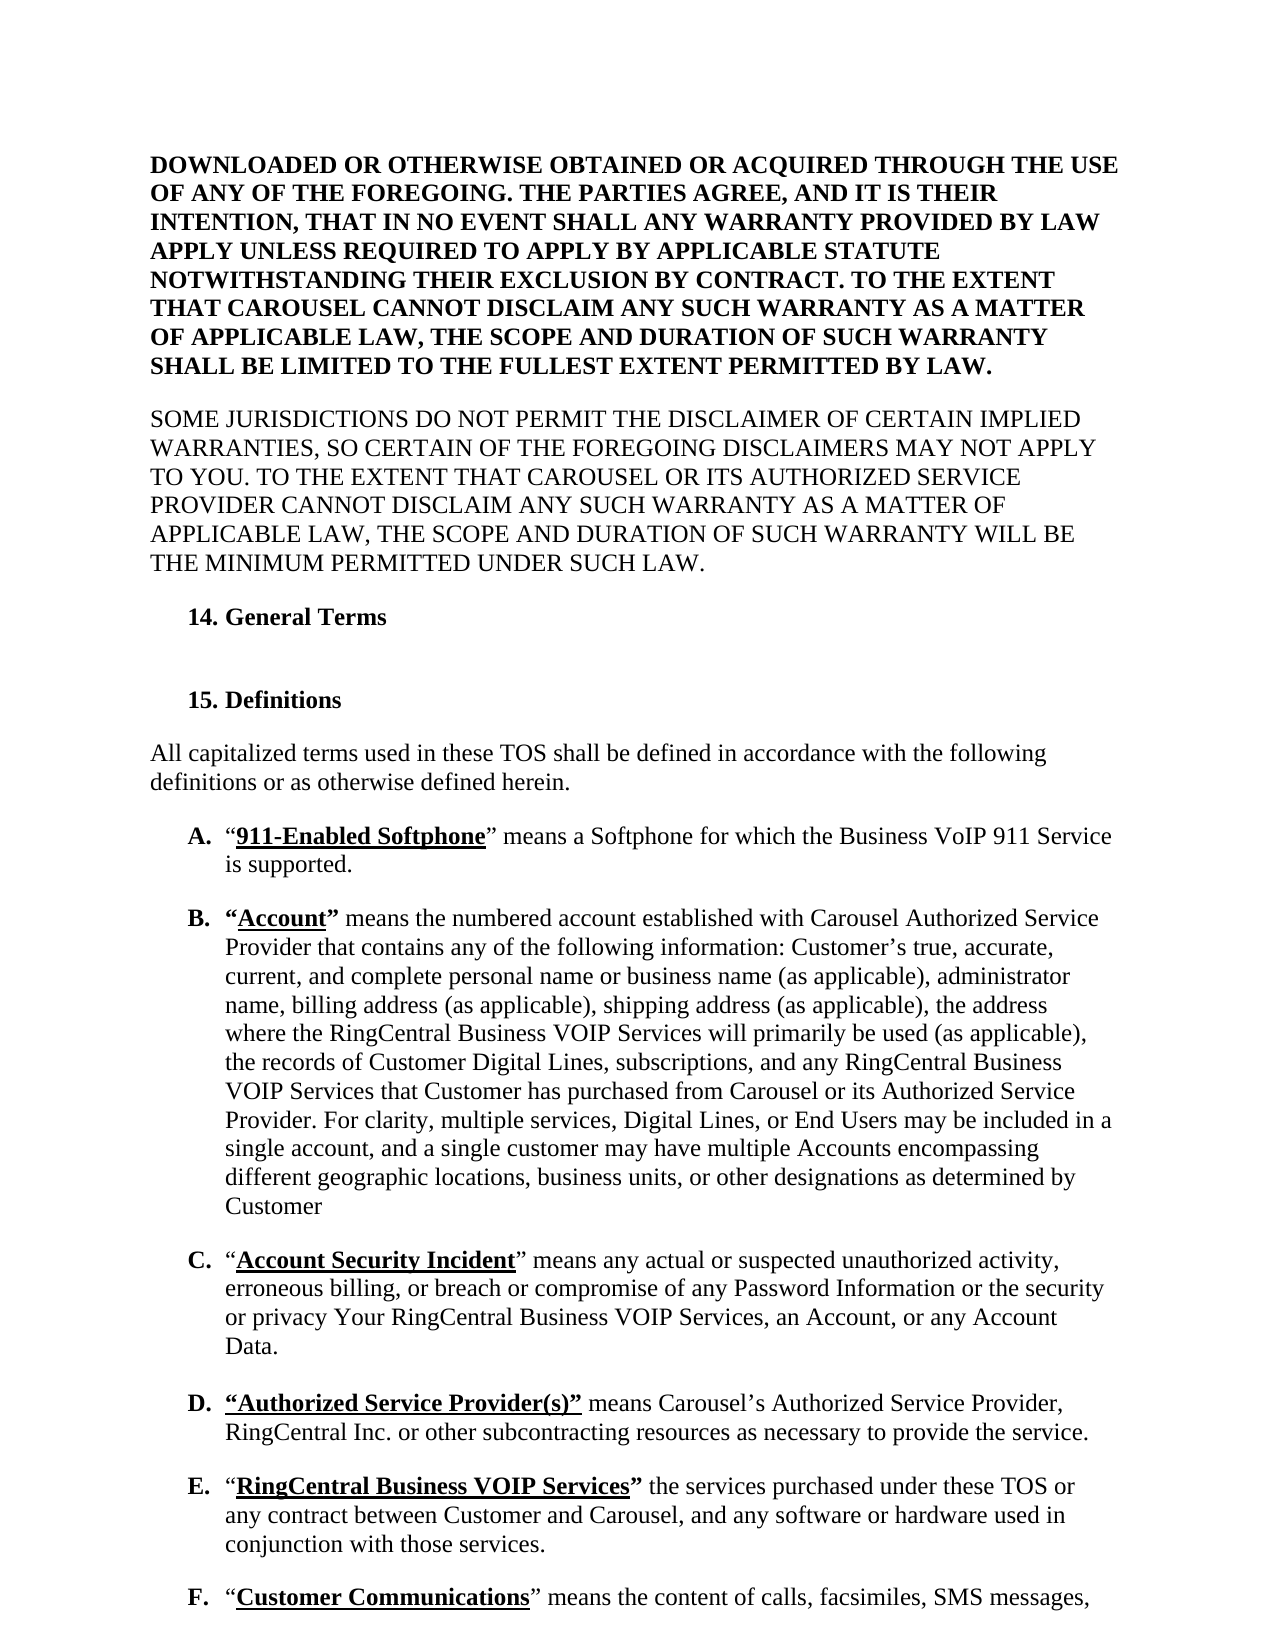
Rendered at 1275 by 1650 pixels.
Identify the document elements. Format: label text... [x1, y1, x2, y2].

list “Account” means the numbered account established with Carousel Authorized Service Provider that contains any of the following information: Customer’s true, accurate, current, and complete personal name or business name (as applicable), administrator name, billing address (as applicable), shipping address (as applicable), the address where the RingCentral Business VOIP Services will primarily be used (as applicable), the records of Customer Digital Lines, subscriptions, and any RingCentral Business VOIP Services that Customer has purchased from Carousel or its Authorized Service Provider. For clarity, multiple services, Digital Lines, or End Users may be included in a single account, and a single customer may have multiple Accounts encompassing different geographic locations, business units, or other designations as determined by Customer [187, 903, 1115, 1220]
list Definitions [187, 685, 1133, 714]
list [187, 1582, 1113, 1611]
text All capitalized terms used in these TOS shall be defined in accordance with the following definitions or as otherwise defined herein. [150, 738, 1049, 796]
list “Account Security Incident” means any actual or suspected unauthorized activity, erroneous billing, or breach or compromise of any Password Information or the security or privacy Your RingCentral Business VOIP Services, an Account, or any Account Data. [187, 1245, 1105, 1360]
text SOME JURISDICTIONS DO NOT PERMIT THE DISCLAIMER OF CERTAIN IMPLIED WARRANTIES, SO CERTAIN OF THE FOREGOING DISCLAIMERS MAY NOT APPLY TO YOU. TO THE EXTENT THAT CAROUSEL OR ITS AUTHORIZED SERVICE PROVIDER CANNOT DISCLAIM ANY SUCH WARRANTY AS A MATTER OF APPLICABLE LAW, THE SCOPE AND DURATION OF SUCH WARRANTY WILL BE THE MINIMUM PERMITTED UNDER SUCH LAW. [150, 404, 1099, 577]
list “RingCentral Business VOIP Services” the services purchased under these TOS or any contract between Customer and Carousel, and any software or hardware used in conjunction with those services. [187, 1471, 1105, 1557]
subtitle General Terms [187, 602, 1133, 631]
list “Authorized Service Provider(s)” means Carousel’s Authorized Service Provider, RingCentral Inc. or other subcontracting resources as necessary to provide the service. [187, 1388, 1105, 1446]
list “911-Enabled Softphone” means a Softphone for which the Business VoIP 911 Service is supported. [187, 821, 1112, 878]
text DOWNLOADED OR OTHERWISE OBTAINED OR ACQUIRED THROUGH THE USE OF ANY OF THE FOREGOING. THE PARTIES AGREE, AND IT IS THEIR INTENTION, THAT IN NO EVENT SHALL ANY WARRANTY PROVIDED BY LAW APPLY UNLESS REQUIRED TO APPLY BY APPLICABLE STATUTE NOTWITHSTANDING THEIR EXCLUSION BY CONTRACT. TO THE EXTENT THAT CAROUSEL CANNOT DISCLAIM ANY SUCH WARRANTY AS A MATTER OF APPLICABLE LAW, THE SCOPE AND DURATION OF SUCH WARRANTY SHALL BE LIMITED TO THE FULLEST EXTENT PERMITTED BY LAW. [150, 150, 1123, 380]
